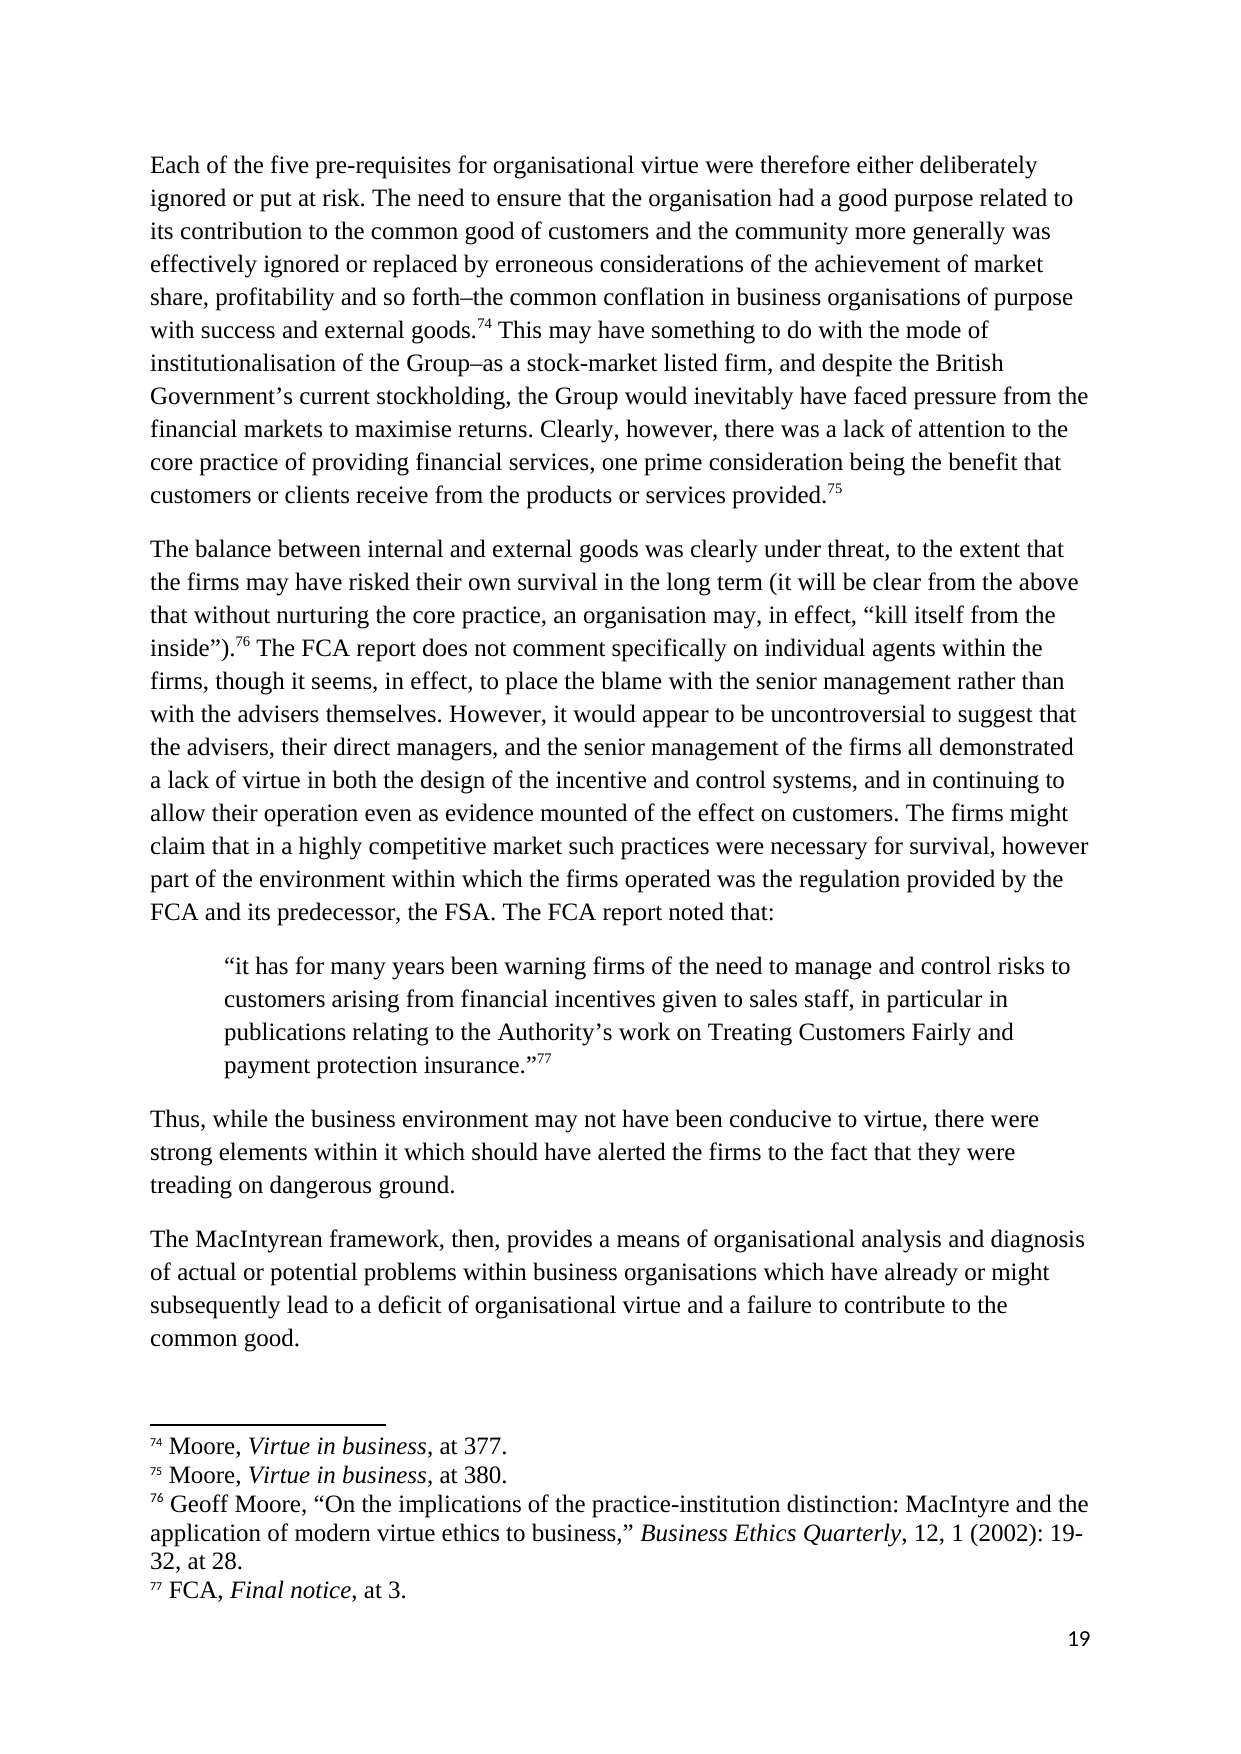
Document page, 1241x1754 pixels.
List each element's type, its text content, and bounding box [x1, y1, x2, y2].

text Thus, while the business environment may not have been conducive to virtue, there were strong elements within it which should have alerted the firms to the fact that they were treading on dangerous ground. [150, 1104, 1090, 1199]
text The balance between internal and external goods was clearly under threat, to the extent that the firms may have risked their own survival in the long term (it will be clear from the above that without nurturing the core practice, an organisation may, in effect, “kill itself from the inside”). The FCA report does not comment specifically on individual agents within the firms, though it seems, in effect, to place the blame with the senior management rather than with the advisers themselves. However, it would appear to be uncontroversial to suggest that the advisers, their direct managers, and the senior management of the firms all demonstrated a lack of virtue in both the design of the incentive and control systems, and in continuing to allow their operation even as evidence mounted of the effect on customers. The firms might claim that in a highly competitive market such practices were necessary for survival, however part of the environment within which the firms operated was the regulation provided by the FCA and its predecessor, the FSA. The FCA report noted that: [150, 534, 1090, 926]
text “it has for many years been warning firms of the need to manage and control risks to customers arising from financial incentives given to sales staff, in particular in publications relating to the Authority’s work on Treating Customers Fairly and payment protection insurance.” [224, 951, 1090, 1079]
text Each of the five pre-requisites for organisational virtue were therefore either deliberately ignored or put at risk. The need to ensure that the organisation had a good purpose related to its contribution to the common good of customers and the community more generally was effectively ignored or replaced by erroneous considerations of the achievement of market share, profitability and so forth–the common conflation in business organisations of purpose with success and external goods. This may have something to do with the mode of institutionalisation of the Group–as a stock-market listed firm, and despite the British Government’s current stockholding, the Group would inevitably have faced pressure from the financial markets to maximise returns. Clearly, however, there was a lack of attention to the core practice of providing financial services, one prime consideration being the benefit that customers or clients receive from the products or services provided. [150, 150, 1090, 509]
text The MacIntyrean framework, then, provides a means of organisational analysis and diagnosis of actual or potential problems within business organisations which have already or might subsequently lead to a deficit of organisational virtue and a failure to contribute to the common good. [150, 1224, 1090, 1352]
